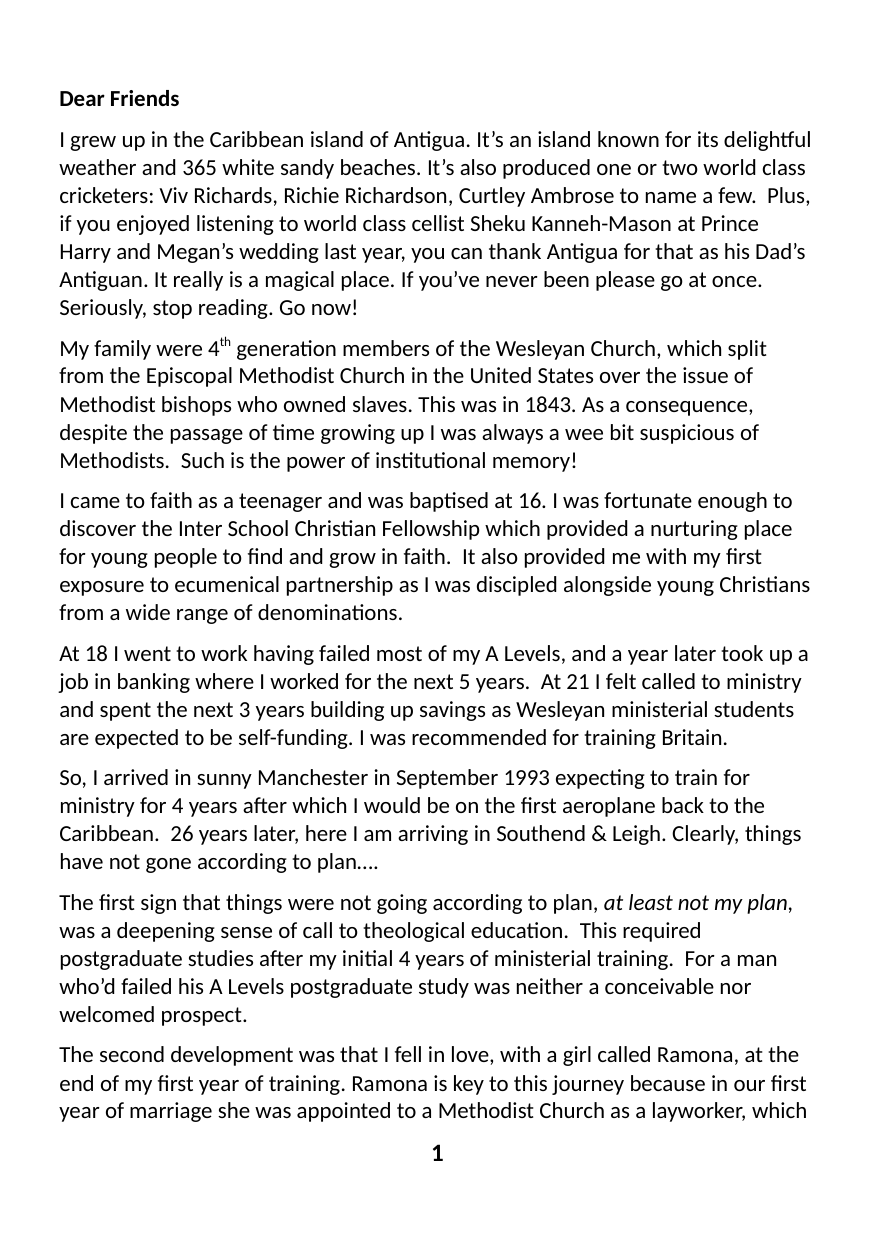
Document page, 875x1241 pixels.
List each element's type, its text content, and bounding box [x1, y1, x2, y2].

text 1 [59, 1137, 815, 1168]
text At 18 I went to work having failed most of my A Levels, and a year later took up a job in banking where I worked for the next 5 years. At 21 I felt called to ministry and spent the next 3 years building up savings as Wesleyan ministerial students are expected to be self-funding. I was recommended for training Britain. [59, 639, 815, 751]
text My family were 4th generation members of the Wesleyan Church, which split from the Episcopal Methodist Church in the United States over the issue of Methodist bishops who owned slaves. This was in 1843. As a consequence, despite the passage of time growing up I was always a wee bit suspicious of Methodists. Such is the power of institutional memory! [59, 334, 815, 474]
text Dear Friends [59, 84, 815, 112]
text The second development was that I fell in love, with a girl called Ramona, at the end of my first year of training. Ramona is key to this journey because in our first year of marriage she was appointed to a Methodist Church as a layworker, which [59, 1041, 815, 1125]
text I grew up in the Caribbean island of Antigua. It’s an island known for its delightful weather and 365 white sandy beaches. It’s also produced one or two world class cricketers: Viv Richards, Richie Richardson, Curtley Ambrose to name a few. Plus, if you enjoyed listening to world class cellist Sheku Kanneh-Mason at Prince Harry and Megan’s wedding last year, you can thank Antigua for that as his Dad’s Antiguan. It really is a magical place. If you’ve never been please go at once. Seriously, stop reading. Go now! [59, 125, 815, 321]
text So, I arrived in sunny Manchester in September 1993 expecting to train for ministry for 4 years after which I would be on the first aeroplane back to the Caribbean. 26 years later, here I am arriving in Southend & Leigh. Clearly, things have not gone according to plan…. [59, 763, 815, 876]
text The first sign that things were not going according to plan, at least not my plan, was a deepening sense of call to theological education. This required postgraduate studies after my initial 4 years of ministerial training. For a man who’d failed his A Levels postgraduate study was neither a conceivable nor welcomed prospect. [59, 888, 815, 1028]
text I came to faith as a teenager and was baptised at 16. I was fortunate enough to discover the Inter School Christian Fellowship which provided a nurturing place for young people to find and grow in faith. It also provided me with my first exposure to ecumenical partnership as I was discipled alongside young Christians from a wide range of denominations. [59, 486, 815, 626]
